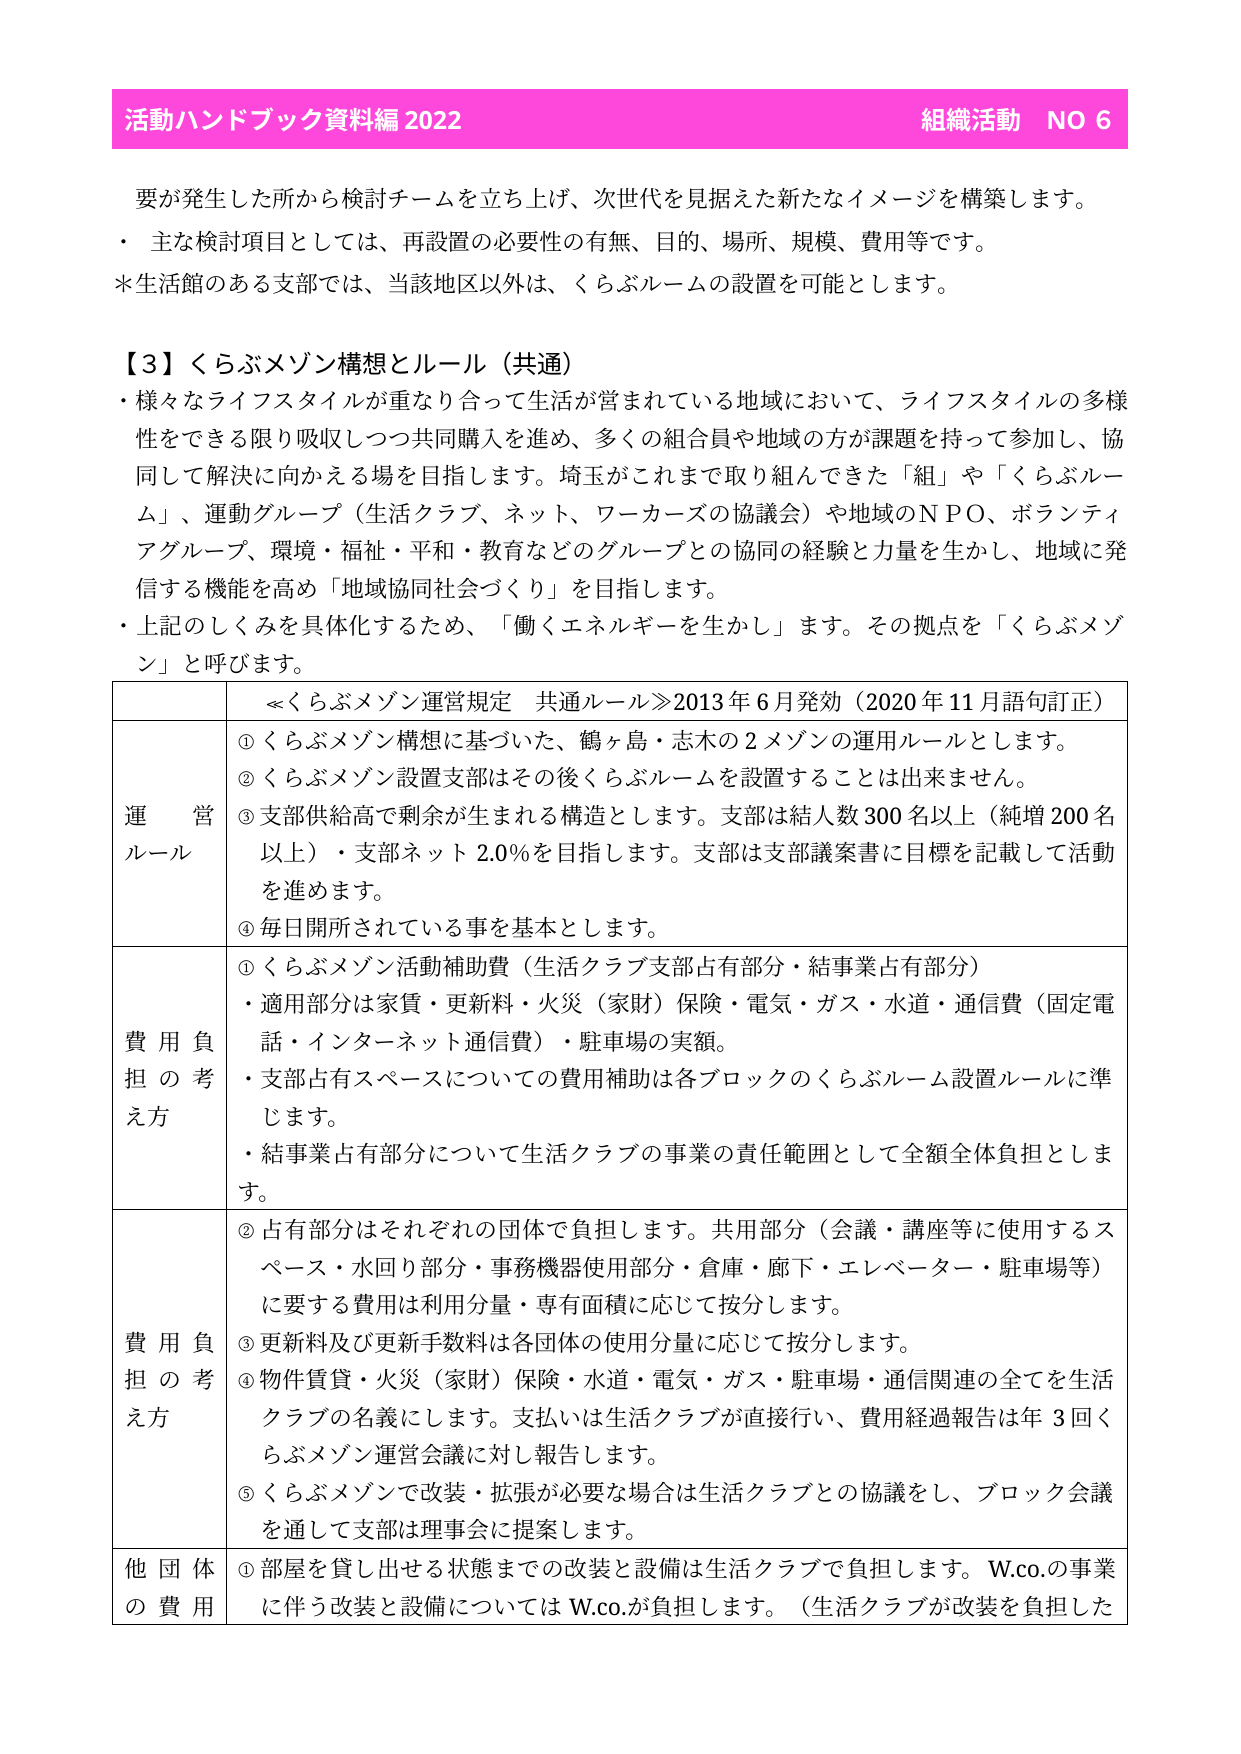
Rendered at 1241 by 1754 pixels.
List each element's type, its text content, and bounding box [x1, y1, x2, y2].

table_header [113, 682, 226, 720]
text ＊生活館のある支部では、当該地区以外は、くらぶルームの設置を可能とします。 [112, 264, 1128, 301]
list 主な検討項目としては、再設置の必要性の有無、目的、場所、規模、費用等です。 [112, 221, 1128, 259]
table_cell 費用負担の考え方 [113, 1210, 226, 1548]
table_header ≪くらぶメゾン運営規定 共通ルール≫2013年6月発効（2020年11月語句訂正） [227, 682, 1127, 720]
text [112, 179, 1128, 216]
table_cell 費用負担の考え方 [113, 947, 226, 1209]
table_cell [227, 1549, 1127, 1624]
table_cell 他団体の費用について [113, 1549, 226, 1624]
text 【３】くらぶメゾン構想とルール（共通） [112, 344, 1128, 381]
table_cell 運営ルール [113, 721, 226, 946]
table_cell ①くらぶメゾン構想に基づいた、鶴ヶ島・志木の2メゾンの運用ルールとします。 ②くらぶメゾン設置支部はその後くらぶルームを設置することは出来ません。 ③支部供給高で剰余が生まれる構造とします。支部は結人数300名以上（純増200名以上）・支部ネット2.0％を目指します。支部は支部議案書に目標を記載して活動を進めます。 ④毎日開所されている事を基本とします。 [227, 721, 1127, 946]
table_cell ②占有部分はそれぞれの団体で負担します。共用部分（会議・講座等に使用するスペース・水回り部分・事務機器使用部分・倉庫・廊下・エレベーター・駐車場等）に要する費用は利用分量・専有面積に応じて按分します。 ③更新料及び更新手数料は各団体の使用分量に応じて按分します。 ④物件賃貸・火災（家財）保険・水道・電気・ガス・駐車場・通信関連の全てを生活クラブの名義にします。支払いは生活クラブが直接行い、費用経過報告は年3回くらぶメゾン運営会議に対し報告します。 ⑤くらぶメゾンで改装・拡張が必要な場合は生活クラブとの協議をし、ブロック会議を通して支部は理事会に提案します。 [227, 1210, 1127, 1548]
text ・上記のしくみを具体化するため、「働くエネルギーを生かし」ます。その拠点を「くらぶメゾン」と呼びます。 [112, 606, 1128, 681]
text ・様々なライフスタイルが重なり合って生活が営まれている地域において、ライフスタイルの多様性をできる限り吸収しつつ共同購入を進め、多くの組合員や地域の方が課題を持って参加し、協同して解決に向かえる場を目指します。埼玉がこれまで取り組んできた「組」や「くらぶルーム」、運動グループ（生活クラブ、ネット、ワーカーズの協議会）や地域のＮＰＯ、ボランティアグループ、環境・福祉・平和・教育などのグループとの協同の経験と力量を生かし、地域に発信する機能を高め「地域協同社会づくり」を目指します。 [112, 381, 1128, 606]
table_cell ①くらぶメゾン活動補助費（生活クラブ支部占有部分・結事業占有部分） ・適用部分は家賃・更新料・火災（家財）保険・電気・ガス・水道・通信費（固定電話・インターネット通信費）・駐車場の実額。 ・支部占有スペースについての費用補助は各ブロックのくらぶルーム設置ルールに準じます。 ・結事業占有部分について生活クラブの事業の責任範囲として全額全体負担とします。 [227, 947, 1127, 1209]
